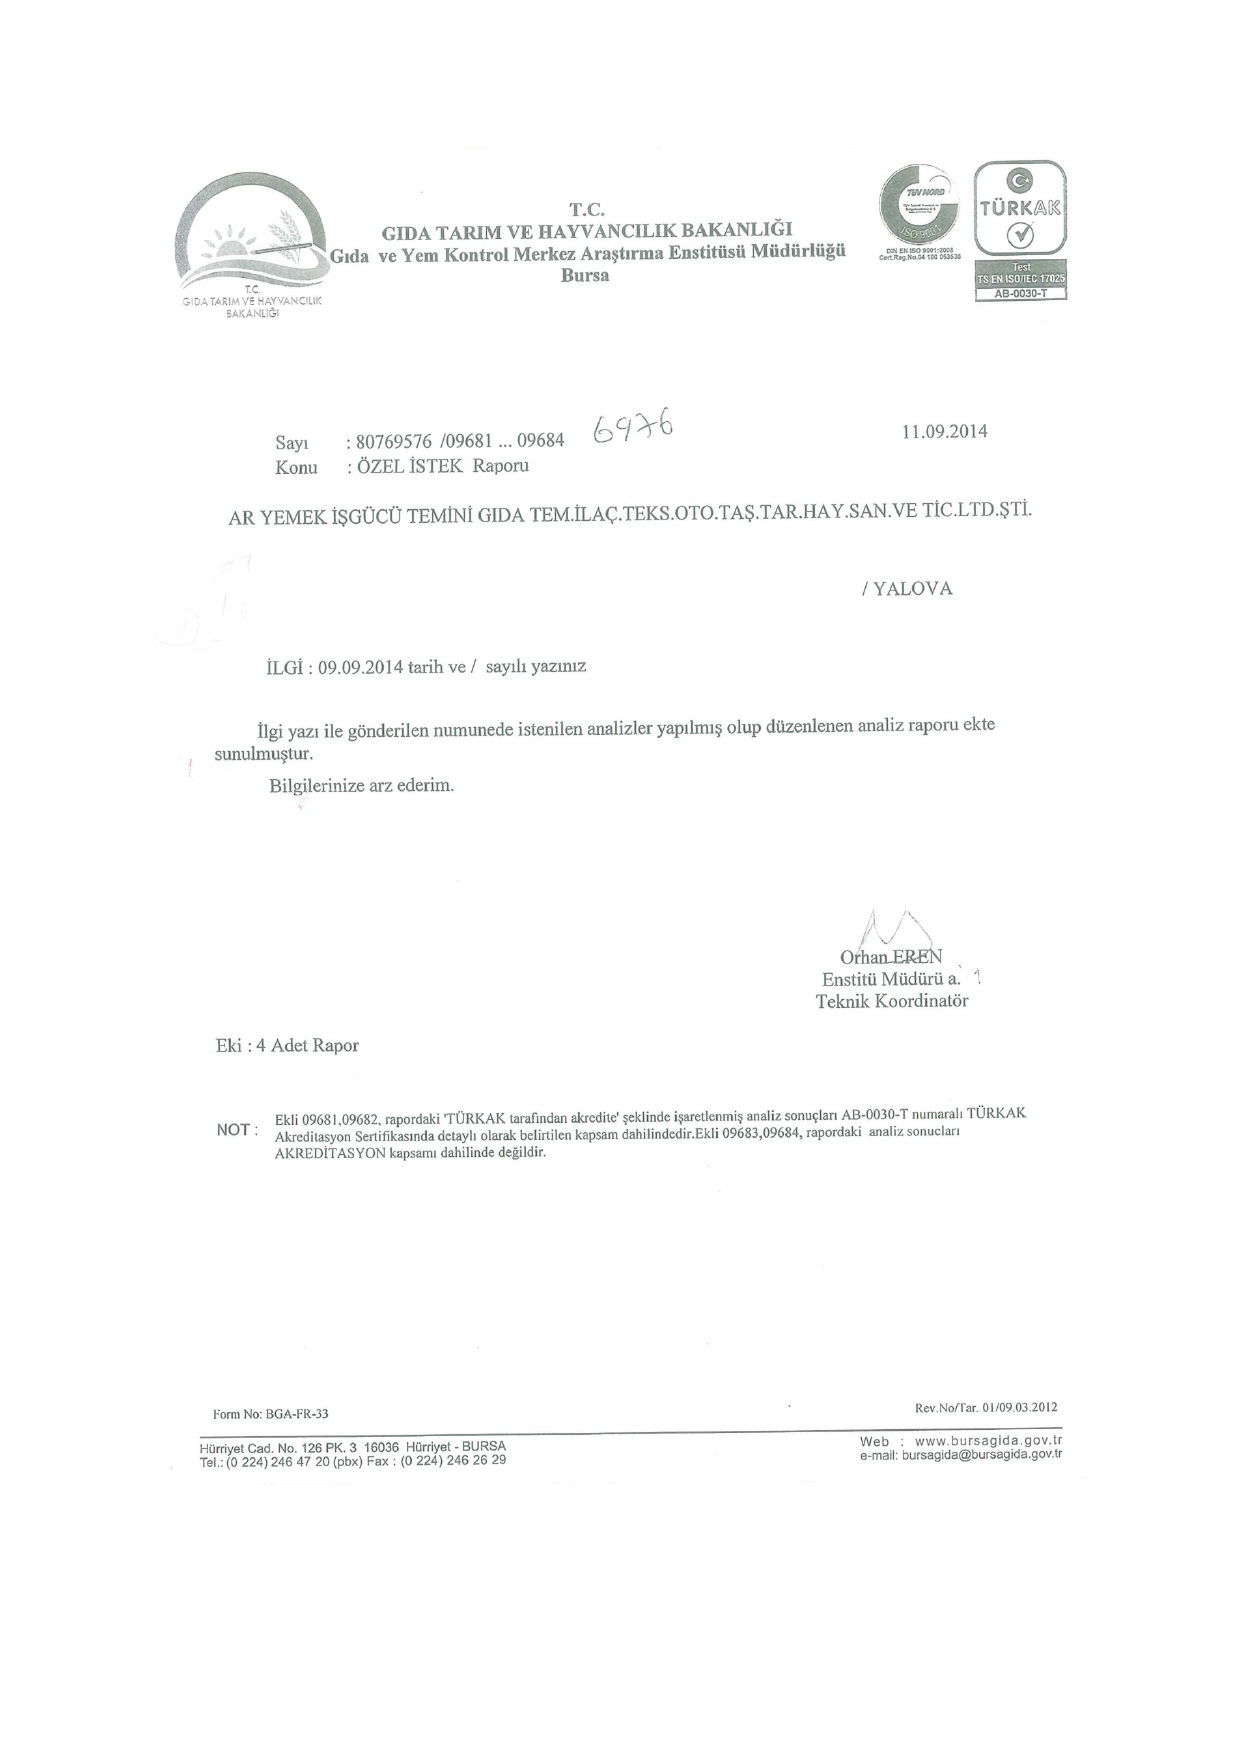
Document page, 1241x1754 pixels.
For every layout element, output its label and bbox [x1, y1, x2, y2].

picture [147, 147, 1093, 1485]
